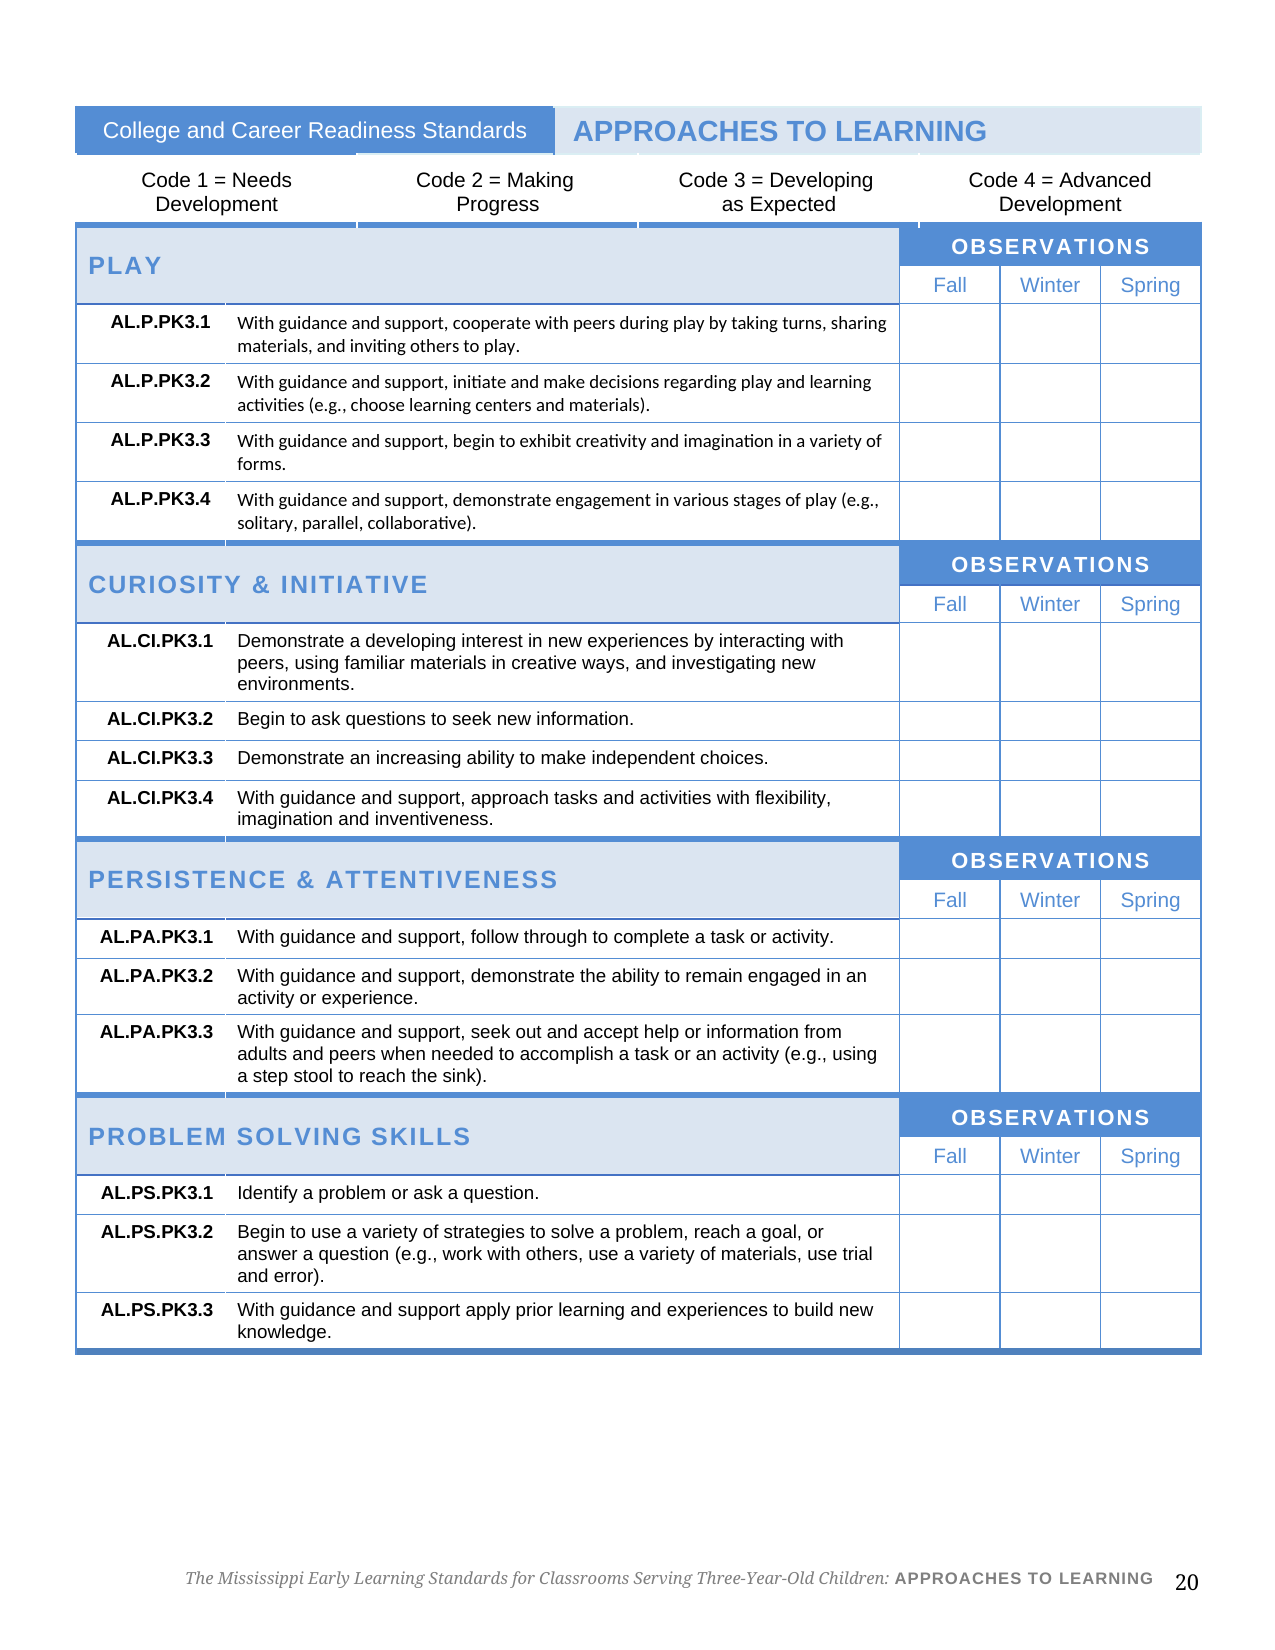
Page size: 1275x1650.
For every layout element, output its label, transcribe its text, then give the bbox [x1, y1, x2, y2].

table_cell With guidance and support, demonstrate the ability to remain engaged in an activity or experience. [226, 959, 899, 1014]
table_cell AL.P.PK3.2 [77, 364, 225, 422]
table_cell Spring [1101, 586, 1200, 622]
table_cell [900, 702, 999, 740]
table_cell PROBLEM SOLVING SKILLS [77, 1098, 899, 1174]
table_cell [1101, 623, 1200, 701]
table_cell AL.PS.PK3.2 [77, 1215, 225, 1292]
table_cell AL.P.PK3.3 [77, 423, 225, 481]
table_cell PERSISTENCE & ATTENTIVENESS [77, 842, 899, 917]
table_cell [1001, 482, 1100, 540]
table_header APPROACHES TO LEARNING [555, 108, 1200, 153]
table_cell AL.P.PK3.4 [77, 482, 225, 540]
table_cell Spring [1101, 880, 1200, 917]
table_cell [1101, 423, 1200, 481]
table_cell Winter [1001, 1137, 1100, 1174]
table_cell [1001, 741, 1100, 779]
table_cell OBSERVATIONS [900, 842, 1200, 879]
table_cell AL.CI.PK3.4 [77, 781, 225, 836]
table_cell Spring [1101, 1137, 1200, 1174]
table_cell [1101, 781, 1200, 836]
table_cell [1001, 364, 1100, 422]
table_cell [1101, 1175, 1200, 1214]
table_cell CURIOSITY & INITIATIVE [77, 546, 899, 622]
table_cell Begin to use a variety of strategies to solve a problem, reach a goal, or answer a question (e.g., work with others, use a variety of materials, use trial and error). [226, 1215, 899, 1292]
table_cell AL.CI.PK3.3 [77, 741, 225, 779]
table_cell OBSERVATIONS [900, 541, 1200, 584]
table_cell With guidance and support, follow through to complete a task or activity. [226, 920, 899, 958]
table_cell [1101, 919, 1200, 958]
table_cell [900, 1215, 999, 1292]
table_cell AL.CI.PK3.1 [77, 624, 225, 701]
table_cell With guidance and support, begin to exhibit creativity and imagination in a variety of forms. [226, 423, 899, 481]
table_cell With guidance and support, approach tasks and activities with flexibility, imagination and inventiveness. [226, 781, 899, 836]
table_cell Fall [900, 1137, 999, 1174]
table_cell [1001, 1015, 1100, 1092]
table_cell [900, 1293, 999, 1348]
table_cell [1001, 1293, 1100, 1348]
table_cell [1001, 304, 1100, 363]
table_cell [900, 423, 999, 481]
table_cell [1101, 304, 1200, 363]
table_cell Begin to ask questions to seek new information. [226, 702, 899, 740]
table_cell [900, 781, 999, 836]
table_cell AL.P.PK3.1 [77, 305, 225, 363]
table_cell [1001, 1215, 1100, 1292]
table_cell [1001, 623, 1100, 701]
table_cell OBSERVATIONS [900, 1098, 1200, 1136]
table_cell With guidance and support, demonstrate engagement in various stages of play (e.g., solitary, parallel, collaborative). [226, 482, 899, 540]
table_cell [1001, 702, 1100, 740]
table_cell [900, 1015, 999, 1092]
table_cell [900, 741, 999, 779]
table_cell Code 1 = Needs Development [77, 155, 356, 222]
table_cell [1001, 919, 1100, 958]
table_cell Fall [900, 266, 999, 303]
table_cell [1101, 1293, 1200, 1348]
table_cell Fall [900, 880, 999, 917]
table_cell [1101, 364, 1200, 422]
table_cell [900, 304, 999, 363]
table_cell [900, 919, 999, 958]
table_cell Winter [1001, 586, 1100, 622]
table_cell [1101, 702, 1200, 740]
table_header College and Career Readiness Standards [77, 108, 553, 153]
table_cell AL.CI.PK3.2 [77, 702, 225, 740]
table_cell [1001, 1175, 1100, 1214]
table_cell Spring [1101, 266, 1200, 303]
table_cell [900, 364, 999, 422]
table_cell AL.PS.PK3.3 [77, 1293, 225, 1348]
table_cell [1001, 781, 1100, 836]
table_cell AL.PA.PK3.2 [77, 959, 225, 1014]
table_cell Identify a problem or ask a question. [226, 1176, 899, 1214]
table_cell [1101, 741, 1200, 779]
table_cell [1001, 959, 1100, 1014]
table_cell With guidance and support, seek out and accept help or information from adults and peers when needed to accomplish a task or an activity (e.g., using a step stool to reach the sink). [226, 1015, 899, 1092]
table_cell Winter [1001, 880, 1100, 917]
table_cell Code 4 = Advanced Development [920, 155, 1200, 222]
table_cell Demonstrate an increasing ability to make independent choices. [226, 741, 899, 779]
table_cell [1101, 482, 1200, 540]
table_cell [900, 959, 999, 1014]
table_cell AL.PA.PK3.3 [77, 1015, 225, 1092]
table_cell [900, 482, 999, 540]
table_cell Code 3 = Developing as Expected [639, 155, 918, 222]
table_cell With guidance and support, cooperate with peers during play by taking turns, sharing materials, and inviting others to play. [226, 305, 899, 363]
table_cell With guidance and support apply prior learning and experiences to build new knowledge. [226, 1293, 899, 1348]
table_cell [1101, 959, 1200, 1014]
table_cell OBSERVATIONS [900, 228, 1200, 265]
table_cell AL.PS.PK3.1 [77, 1176, 225, 1214]
table_cell [1101, 1215, 1200, 1292]
table_cell PLAY [77, 228, 899, 303]
table_cell Demonstrate a developing interest in new experiences by interacting with peers, using familiar materials in creative ways, and investigating new environments. [226, 624, 899, 701]
table_cell AL.PA.PK3.1 [77, 920, 225, 958]
table_cell [1001, 423, 1100, 481]
table_cell Fall [900, 586, 999, 622]
table_cell [900, 1175, 999, 1214]
table_cell Code 2 = Making Progress [358, 155, 637, 222]
table_cell With guidance and support, initiate and make decisions regarding play and learning activities (e.g., choose learning centers and materials). [226, 364, 899, 422]
table_cell [900, 623, 999, 701]
table_cell [1101, 1015, 1200, 1092]
table_cell Winter [1001, 266, 1100, 303]
